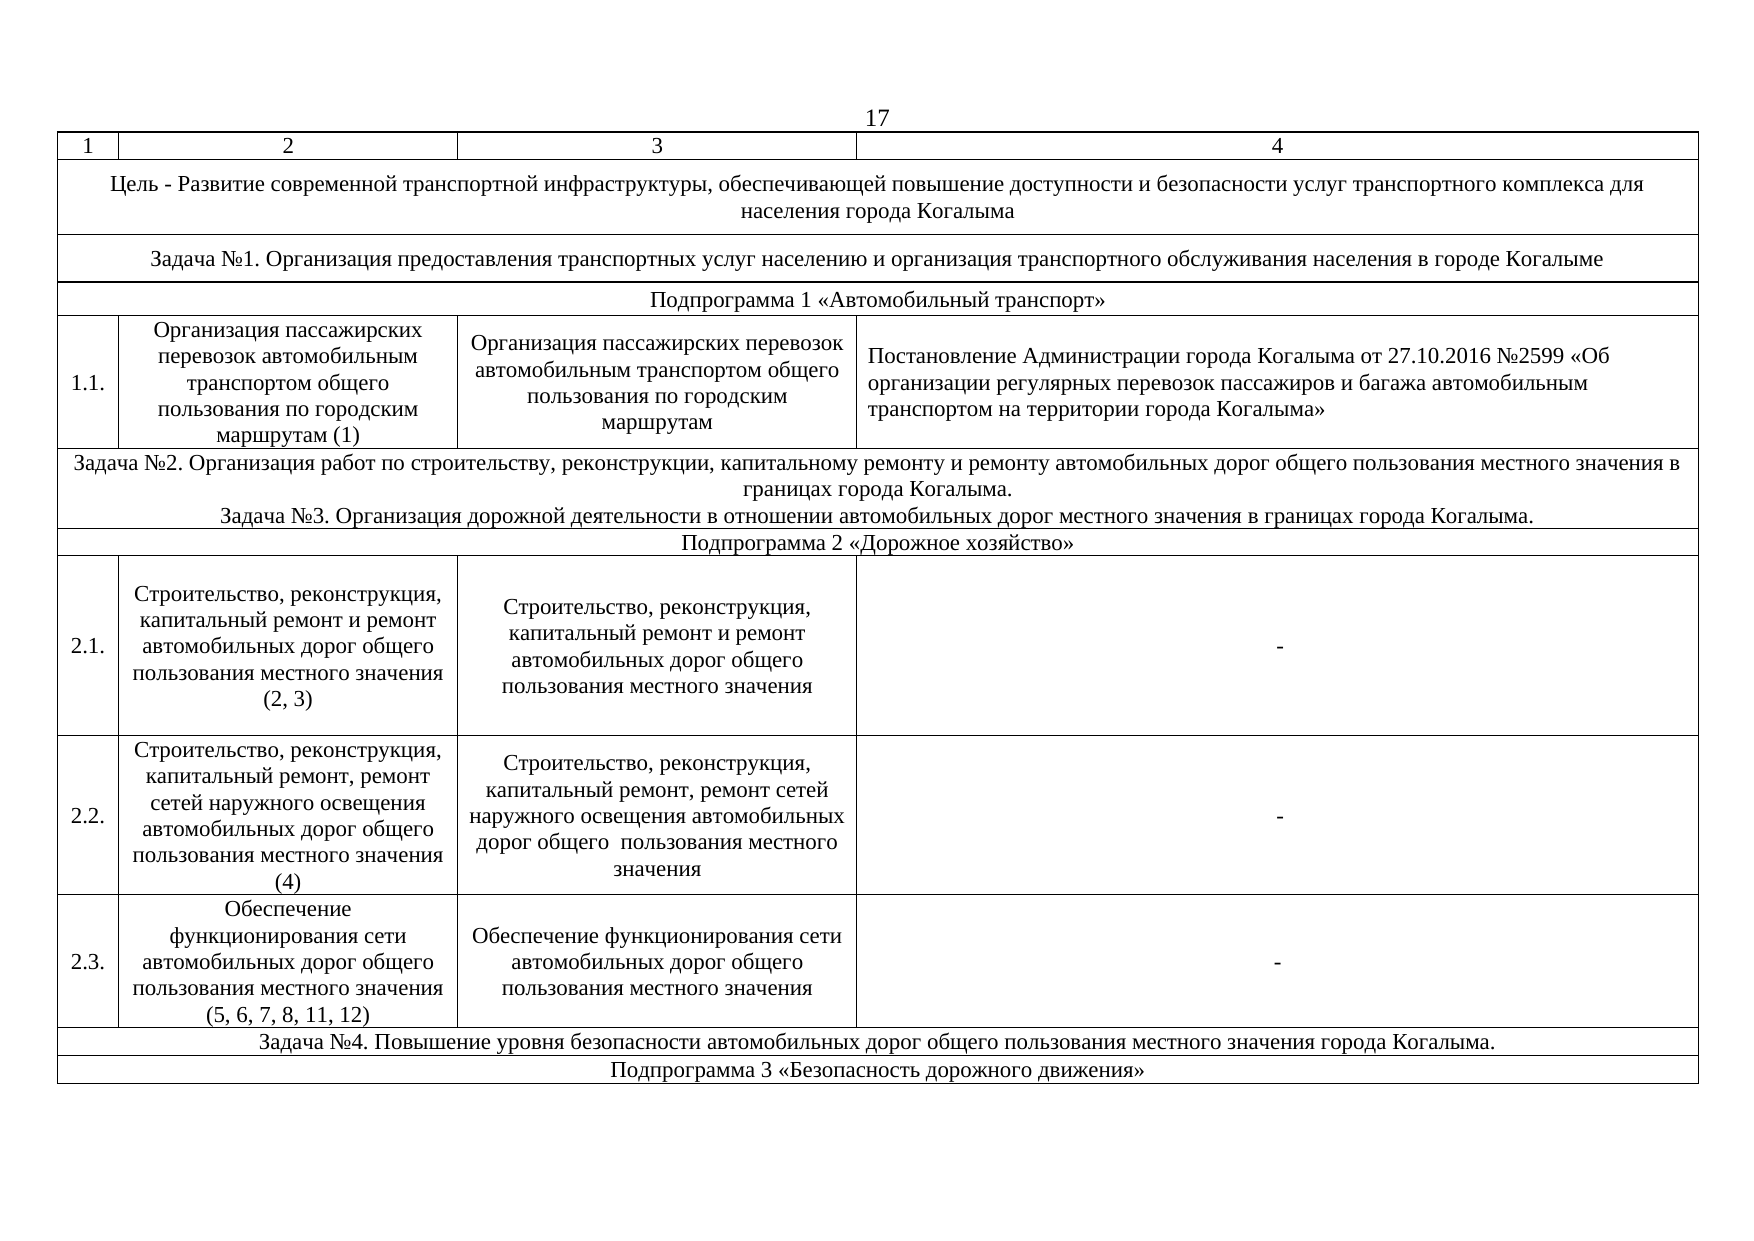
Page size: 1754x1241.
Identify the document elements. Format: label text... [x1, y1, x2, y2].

table_cell Постановление Администрации города Когалыма от 27.10.2016 №2599 «Об организации регулярных перевозок пассажиров и багажа автомобильным транспортом на территории города Когалыма» [857, 316, 1698, 448]
table_cell 3 [458, 133, 856, 159]
table_cell - [857, 556, 1698, 735]
table_cell Цель - Развитие современной транспортной инфраструктуры, обеспечивающей повышение доступности и безопасности услуг транспортного комплекса для населения города Когалыма [58, 160, 1698, 234]
table_cell Обеспечение функционирования сети автомобильных дорог общего пользования местного значения [458, 895, 856, 1027]
table_cell 2.1. [58, 556, 118, 735]
table_cell - [857, 895, 1698, 1027]
table_cell Строительство, реконструкция, капитальный ремонт и ремонт автомобильных дорог общего пользования местного значения [458, 556, 856, 735]
table_cell - [857, 736, 1698, 894]
table_cell Задача №1. Организация предоставления транспортных услуг населению и организация транспортного обслуживания населения в городе Когалыме [58, 235, 1698, 281]
table_cell 1 [58, 133, 118, 159]
table_cell 2.2. [58, 736, 118, 894]
table_cell Задача №2. Организация работ по строительству, реконструкции, капитальному ремонту и ремонту автомобильных дорог общего пользования местного значения в границах города Когалыма. Задача №3. Организация дорожной деятельности в отношении автомобильных дорог местного значения в границах города Когалыма. [58, 449, 1698, 528]
table_cell Подпрограмма 1 «Автомобильный транспорт» [58, 283, 1698, 315]
table_cell Организация пассажирских перевозок автомобильным транспортом общего пользования по городским маршрутам [458, 316, 856, 448]
table_cell Задача №4. Повышение уровня безопасности автомобильных дорог общего пользования местного значения города Когалыма. [58, 1028, 1698, 1054]
table_cell Организация пассажирских перевозок автомобильным транспортом общего пользования по городским маршрутам (1) [119, 316, 457, 448]
table_cell 2.3. [58, 895, 118, 1027]
table_cell Строительство, реконструкция, капитальный ремонт, ремонт сетей наружного освещения автомобильных дорог общего пользования местного значения (4) [119, 736, 457, 894]
table_cell Подпрограмма 3 «Безопасность дорожного движения» [58, 1056, 1698, 1083]
table_cell 4 [857, 133, 1698, 159]
table_cell Подпрограмма 2 «Дорожное хозяйство» [58, 529, 1698, 555]
table_cell Обеспечение функционирования сети автомобильных дорог общего пользования местного значения (5, 6, 7, 8, 11, 12) [119, 895, 457, 1027]
table_cell Строительство, реконструкция, капитальный ремонт и ремонт автомобильных дорог общего пользования местного значения (2, 3) [119, 556, 457, 735]
table_cell 1.1. [58, 316, 118, 448]
table_cell 2 [119, 133, 457, 159]
table_cell Строительство, реконструкция, капитальный ремонт, ремонт сетей наружного освещения автомобильных дорог общего пользования местного значения [458, 736, 856, 894]
